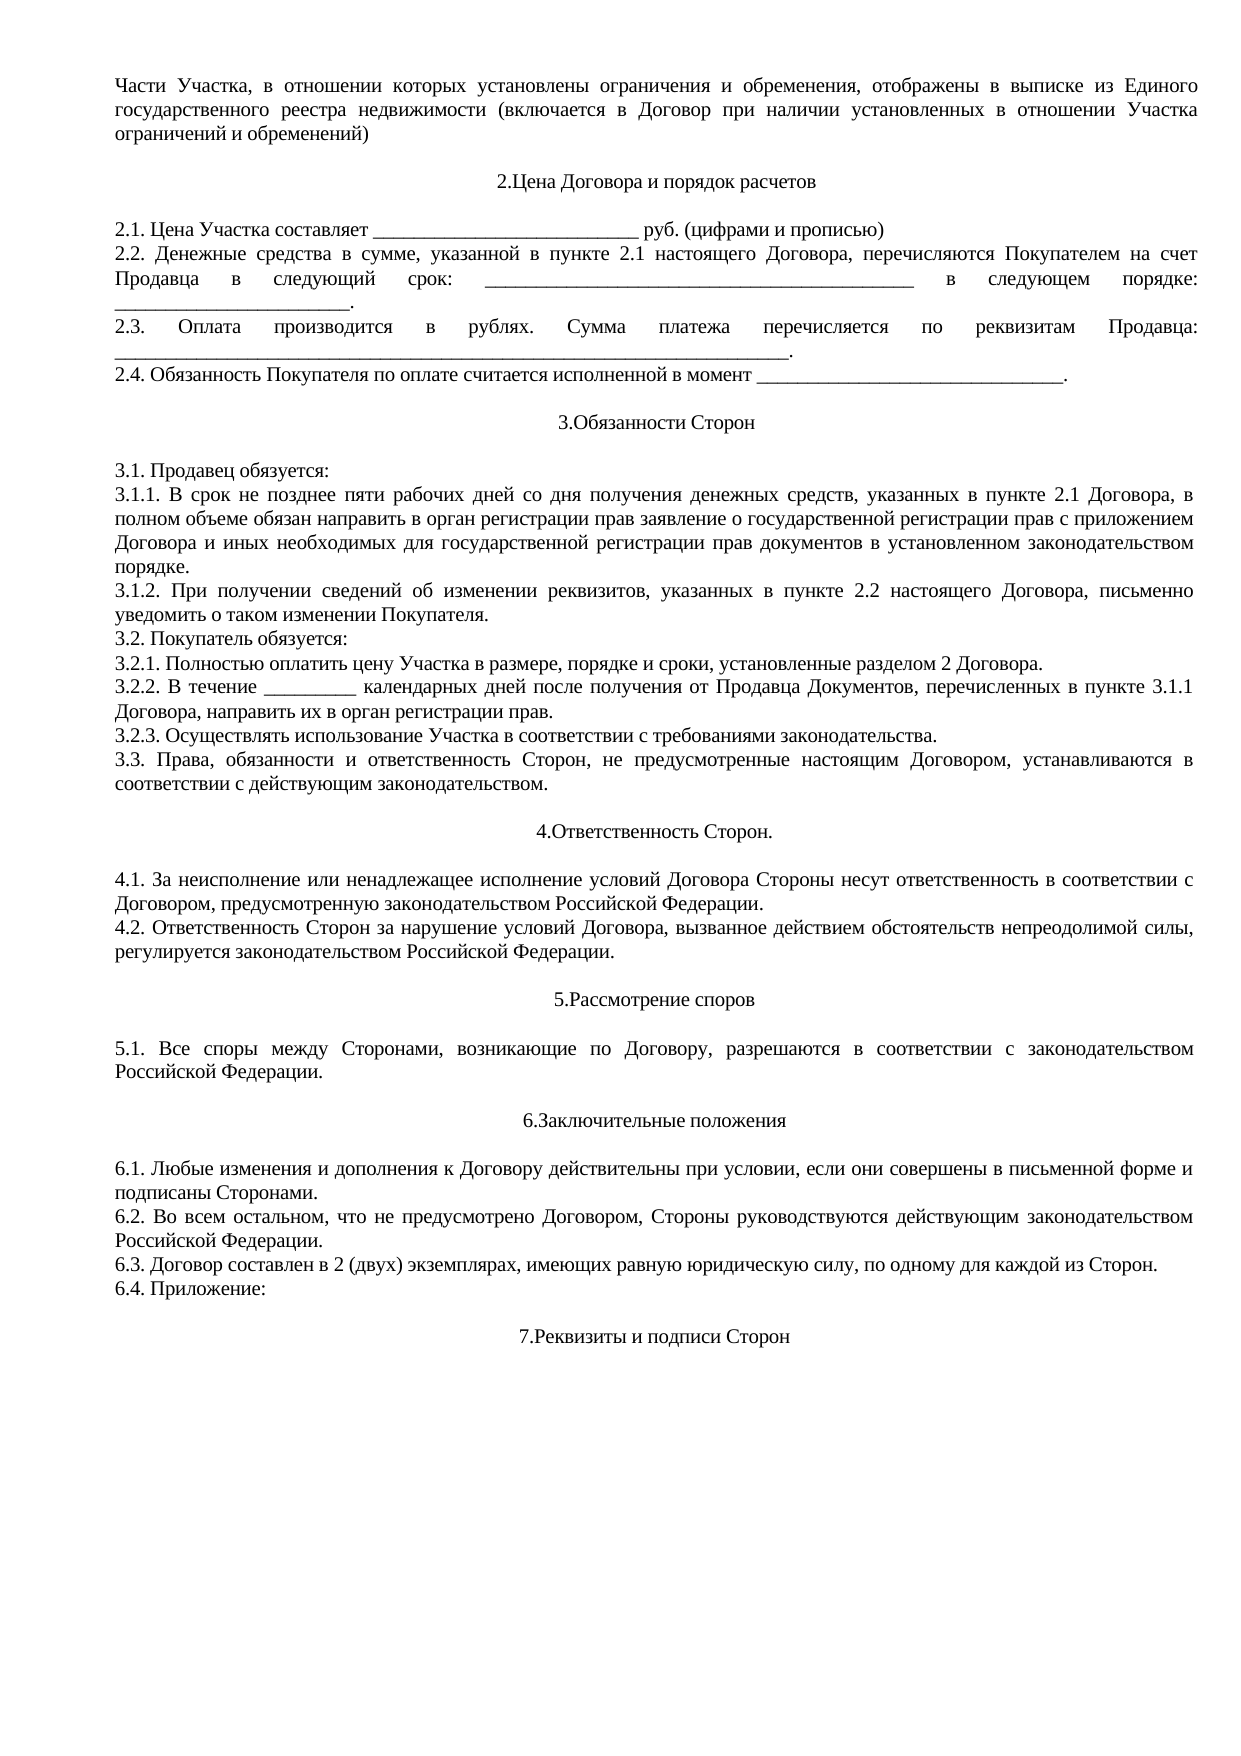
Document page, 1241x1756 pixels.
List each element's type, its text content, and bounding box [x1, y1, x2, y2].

text 3.2.2. В течение _________ календарных дней после получения от Продавца Документов, перечисленных в пункте 3.1.1 Договора, направить их в орган регистрации прав. [114, 674, 1194, 723]
text 4.1. За неисполнение или ненадлежащее исполнение условий Договора Стороны несут ответственность в соответствии с Договором, предусмотренную законодательством Российской Федерации. [114, 867, 1194, 915]
text 6.4. Приложение: [114, 1276, 1194, 1300]
text 3.1.1. В срок не позднее пяти рабочих дней со дня получения денежных средств, указанных в пункте 2.1 Договора, в полном объеме обязан направить в орган регистрации прав заявление о государственной регистрации прав с приложением Договора и иных необходимых для государственной регистрации прав документов в установленном законодательством порядке. [114, 482, 1194, 578]
text 2.1. Цена Участка составляет __________________________ руб. (цифрами и прописью) [114, 217, 1198, 241]
text 2.3. Оплата производится в рублях. Сумма платежа перечисляется по реквизитам Продавца: __________________________________________________________________. [114, 313, 1198, 362]
text Части Участка, в отношении которых установлены ограничения и обременения, отображены в выписке из Единого государственного реестра недвижимости (включается в Договор при наличии установленных в отношении Участка ограничений и обременений) [114, 73, 1198, 145]
text 2.Цена Договора и порядок расчетов [114, 169, 1198, 193]
text 5.1. Все споры между Сторонами, возникающие по Договору, разрешаются в соответствии с законодательством Российской Федерации. [114, 1035, 1194, 1083]
text 6.1. Любые изменения и дополнения к Договору действительны при условии, если они совершены в письменной форме и подписаны Сторонами. [114, 1156, 1194, 1204]
text 3.3. Права, обязанности и ответственность Сторон, не предусмотренные настоящим Договором, устанавливаются в соответствии с действующим законодательством. [114, 747, 1194, 795]
text 3.2.1. Полностью оплатить цену Участка в размере, порядке и сроки, установленные разделом 2 Договора. [114, 650, 1194, 674]
text 3.1. Продавец обязуется: [114, 458, 1194, 482]
text 3.Обязанности Сторон [114, 410, 1198, 434]
text 4.2. Ответственность Сторон за нарушение условий Договора, вызванное действием обстоятельств непреодолимой силы, регулируется законодательством Российской Федерации. [114, 915, 1194, 963]
text 4.Ответственность Сторон. [114, 819, 1194, 843]
text 5.Рассмотрение споров [114, 987, 1194, 1011]
text 3.2. Покупатель обязуется: [114, 626, 1194, 650]
text 2.2. Денежные средства в сумме, указанной в пункте 2.1 настоящего Договора, перечисляются Покупателем на счет Продавца в следующий срок: __________________________________________ в следующем порядке: _______________________. [114, 241, 1198, 313]
text 3.1.2. При получении сведений об изменении реквизитов, указанных в пункте 2.2 настоящего Договора, письменно уведомить о таком изменении Покупателя. [114, 578, 1194, 626]
text 6.Заключительные положения [114, 1108, 1194, 1132]
text 6.2. Во всем остальном, что не предусмотрено Договором, Стороны руководствуются действующим законодательством Российской Федерации. [114, 1204, 1194, 1252]
text 2.4. Обязанность Покупателя по оплате считается исполненной в момент ______________________________. [114, 362, 1198, 386]
text 7.Реквизиты и подписи Сторон [114, 1324, 1194, 1348]
text 3.2.3. Осуществлять использование Участка в соответствии с требованиями законодательства. [114, 723, 1194, 747]
text 6.3. Договор составлен в 2 (двух) экземплярах, имеющих равную юридическую силу, по одному для каждой из Сторон. [114, 1252, 1194, 1276]
